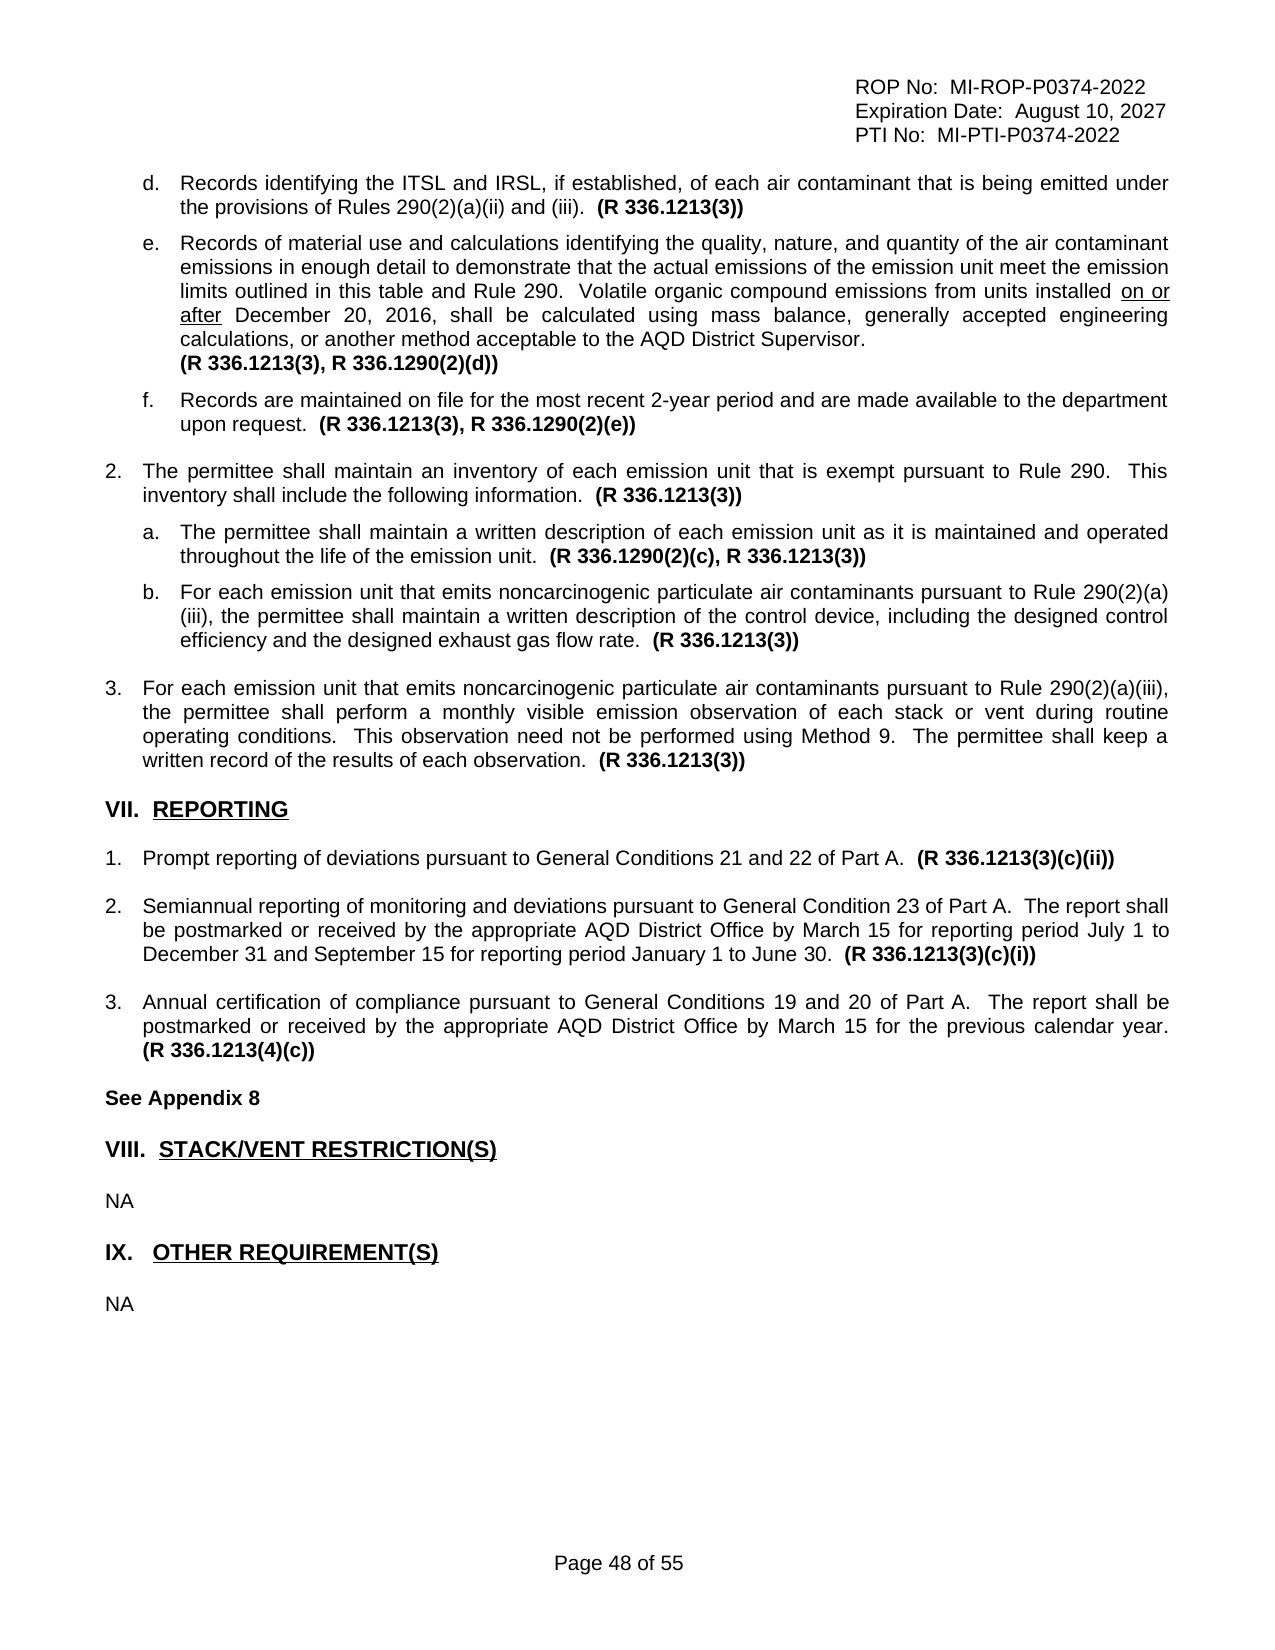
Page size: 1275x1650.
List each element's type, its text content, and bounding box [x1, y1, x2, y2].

text (R 336.1213(3), R 336.1290(2)(d)) [180, 351, 1170, 375]
text b. For each emission unit that emits noncarcinogenic particulate air contaminants pursuant to Rule 290(2)(a)(iii), the permittee shall maintain a written description of the control device, including the designed control efficiency and the designed exhaust gas flow rate. (R 336.1213(3)) [142, 580, 1170, 652]
text 3. For each emission unit that emits noncarcinogenic particulate air contaminants pursuant to Rule 290(2)(a)(iii), the permittee shall perform a monthly visible emission observation of each stack or vent during routine operating conditions. This observation need not be performed using Method 9. The permittee shall keep a written record of the results of each observation. (R 336.1213(3)) [105, 676, 1170, 772]
text NA [105, 1189, 1170, 1213]
text VIII. STACK/VENT RESTRICTION(S) [105, 1136, 1170, 1162]
text d. Records identifying the ITSL and IRSL, if established, of each air contaminant that is being emitted under the provisions of Rules 290(2)(a)(ii) and (iii). (R 336.1213(3)) [142, 171, 1170, 219]
text See Appendix 8 [105, 1086, 1170, 1110]
text IX. OTHER REQUIREMENT(S) [105, 1239, 1170, 1265]
text 3. Annual certification of compliance pursuant to General Conditions 19 and 20 of Part A. The report shall be postmarked or received by the appropriate AQD District Office by March 15 for the previous calendar year. (R 336.1213(4)(c)) [105, 990, 1170, 1062]
list Records are maintained on file for the most recent 2-year period and are made available to the department upon request. (R 336.1213(3), R 336.1290(2)(e)) [142, 387, 1170, 435]
text a. The permittee shall maintain a written description of each emission unit as it is maintained and operated throughout the life of the emission unit. (R 336.1290(2)(c), R 336.1213(3)) [142, 520, 1170, 568]
text NA [105, 1292, 1170, 1316]
text VII. REPORTING [105, 796, 1170, 822]
text 1. Prompt reporting of deviations pursuant to General Conditions 21 and 22 of Part A. (R 336.1213(3)(c)(ii)) [105, 846, 1170, 870]
text 2. The permittee shall maintain an inventory of each emission unit that is exempt pursuant to Rule 290. This inventory shall include the following information. (R 336.1213(3)) [105, 459, 1170, 507]
list Records of material use and calculations identifying the quality, nature, and quantity of the air contaminant emissions in enough detail to demonstrate that the actual emissions of the emission unit meet the emission limits outlined in this table and Rule 290. Volatile organic compound emissions from units installed on or after December 20, 2016, shall be calculated using mass balance, generally accepted engineering calculations, or another method acceptable to the AQD District Supervisor. [142, 231, 1170, 351]
text 2. Semiannual reporting of monitoring and deviations pursuant to General Condition 23 of Part A. The report shall be postmarked or received by the appropriate AQD District Office by March 15 for reporting period July 1 to December 31 and September 15 for reporting period January 1 to June 30. (R 336.1213(3)(c)(i)) [105, 894, 1170, 966]
